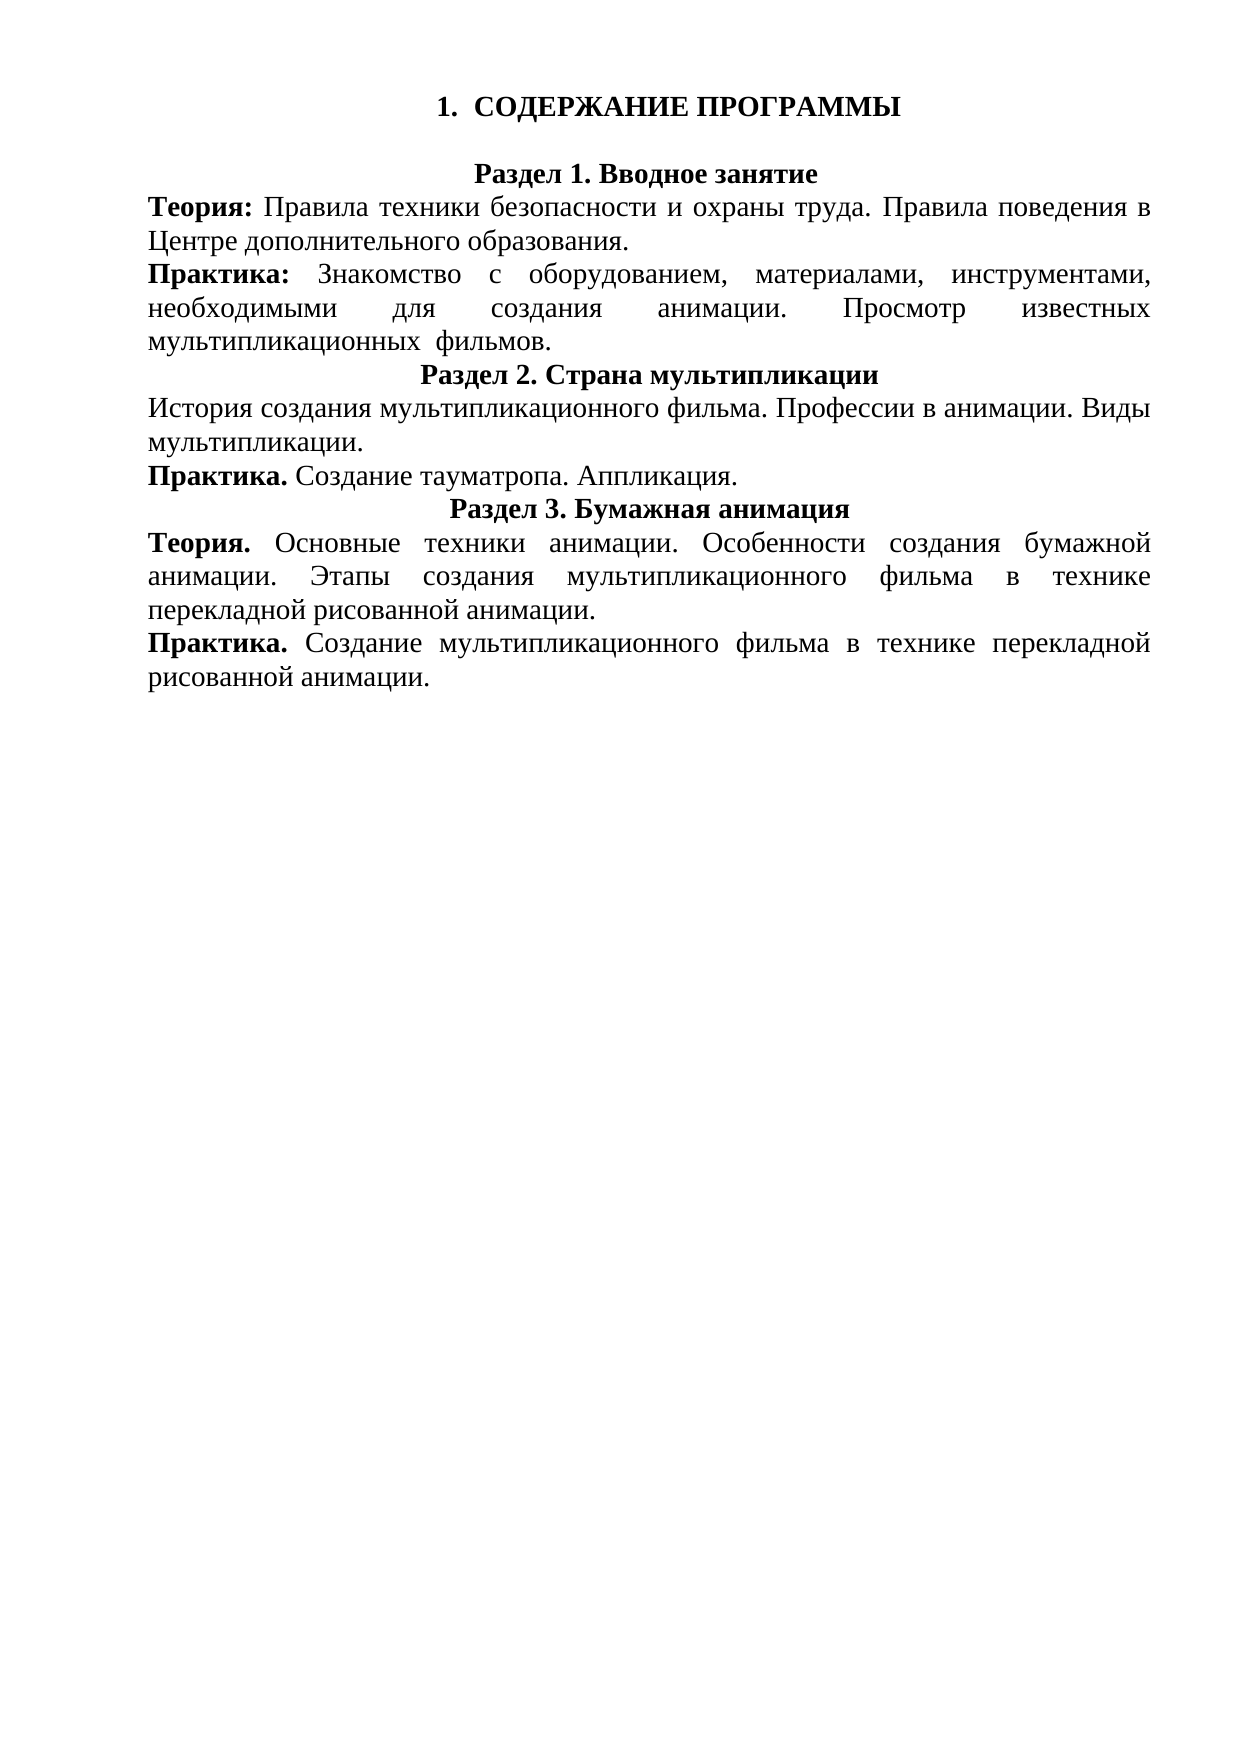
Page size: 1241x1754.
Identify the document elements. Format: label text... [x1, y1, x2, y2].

text История создания мультипликационного фильма. Профессии в анимации. Виды мультипликации. [148, 391, 1151, 458]
text Практика: Знакомство с оборудованием, материалами, инструментами, необходимыми для создания анимации. Просмотр известных мультипликационных фильмов. [148, 256, 1151, 357]
text Теория: Правила техники безопасности и охраны труда. Правила поведения в Центре дополнительного образования. [148, 189, 1151, 256]
text Раздел 1. Вводное занятие [148, 156, 1144, 189]
text Практика. Создание мультипликационного фильма в технике перекладной рисованной анимации. [148, 625, 1152, 692]
text Практика. Создание тауматропа. Аппликация. [148, 458, 1151, 491]
text Раздел 3. Бумажная анимация [148, 491, 1152, 525]
text Теория. Основные техники анимации. Особенности создания бумажной анимации. Этапы создания мультипликационного фильма в технике перекладной рисованной анимации. [148, 525, 1152, 625]
list Содержание программы [185, 89, 1152, 122]
text Раздел 2. Страна мультипликации [148, 357, 1151, 391]
